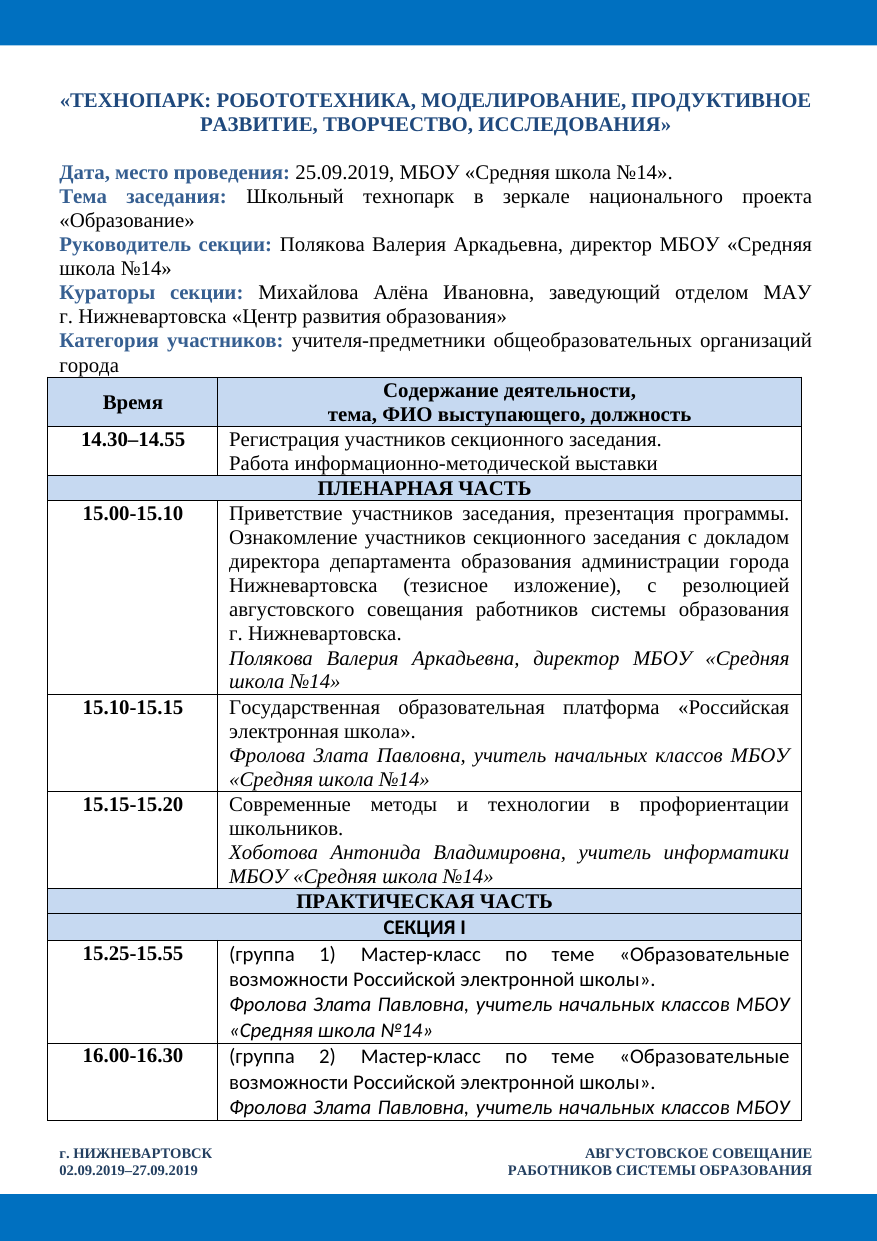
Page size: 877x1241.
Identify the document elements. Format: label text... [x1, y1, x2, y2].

table_cell СЕКЦИЯ I [48, 914, 801, 940]
table_cell 15.15-15.20 [48, 792, 217, 888]
text «технопарк: робототехника, моделирование, продуктивное развитие, творчество, исследования» [59, 88, 812, 136]
table_cell 15.25-15.55 [48, 941, 217, 1042]
table_header Содержание деятельности, тема, ФИО выступающего, должность [218, 378, 801, 426]
picture [0, 1194, 877, 1241]
table_cell Государственная образовательная платформа «Российская электронная школа». Фролова Злата Павловна, учитель начальных классов МБОУ «Средняя школа №14» [218, 695, 801, 791]
table_cell Приветствие участников заседания, презентация программы. Ознакомление участников секционного заседания с докладом директора департамента образования администрации города Нижневартовска (тезисное изложение), с резолюцией августовского совещания работников системы образования г. Нижневартовска. Полякова Валерия Аркадьевна, директор МБОУ «Средняя школа №14» [218, 501, 801, 693]
table_cell Современные методы и технологии в профориентации школьников. Хоботова Антонида Владимировна, учитель информатики МБОУ «Средняя школа №14» [218, 792, 801, 888]
table_cell 16.00-16.30 [48, 1044, 217, 1120]
table_cell ПЛЕНАРНАЯ ЧАСТЬ [48, 476, 801, 500]
text Кураторы секции: Михайлова Алёна Ивановна, заведующий отделом МАУ г. Нижневартовска «Центр развития образования» [59, 280, 812, 328]
text Тема заседания: Школьный технопарк в зеркале национального проекта «Образование» [59, 184, 812, 232]
table_cell Регистрация участников секционного заседания. Работа информационно-методической выставки [218, 427, 801, 475]
text Категория участников: учителя-предметники общеобразовательных организаций города [59, 328, 812, 377]
table_cell 14.30–14.55 [48, 427, 217, 475]
text Руководитель секции: Полякова Валерия Аркадьевна, директор МБОУ «Средняя школа №14» [59, 232, 812, 280]
table_cell (группа 1) Мастер-класс по теме «Образовательные возможности Российской электронной школы». Фролова Злата Павловна, учитель начальных классов МБОУ «Средняя школа №14» [218, 941, 801, 1042]
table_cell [218, 1044, 801, 1120]
table_cell 15.10-15.15 [48, 695, 217, 791]
text Дата, место проведения: 25.09.2019, МБОУ «Средняя школа №14». [59, 160, 812, 184]
table_header Время [48, 378, 217, 426]
table_cell 15.00-15.10 [48, 501, 217, 693]
table_cell Практическая часть [48, 889, 801, 913]
